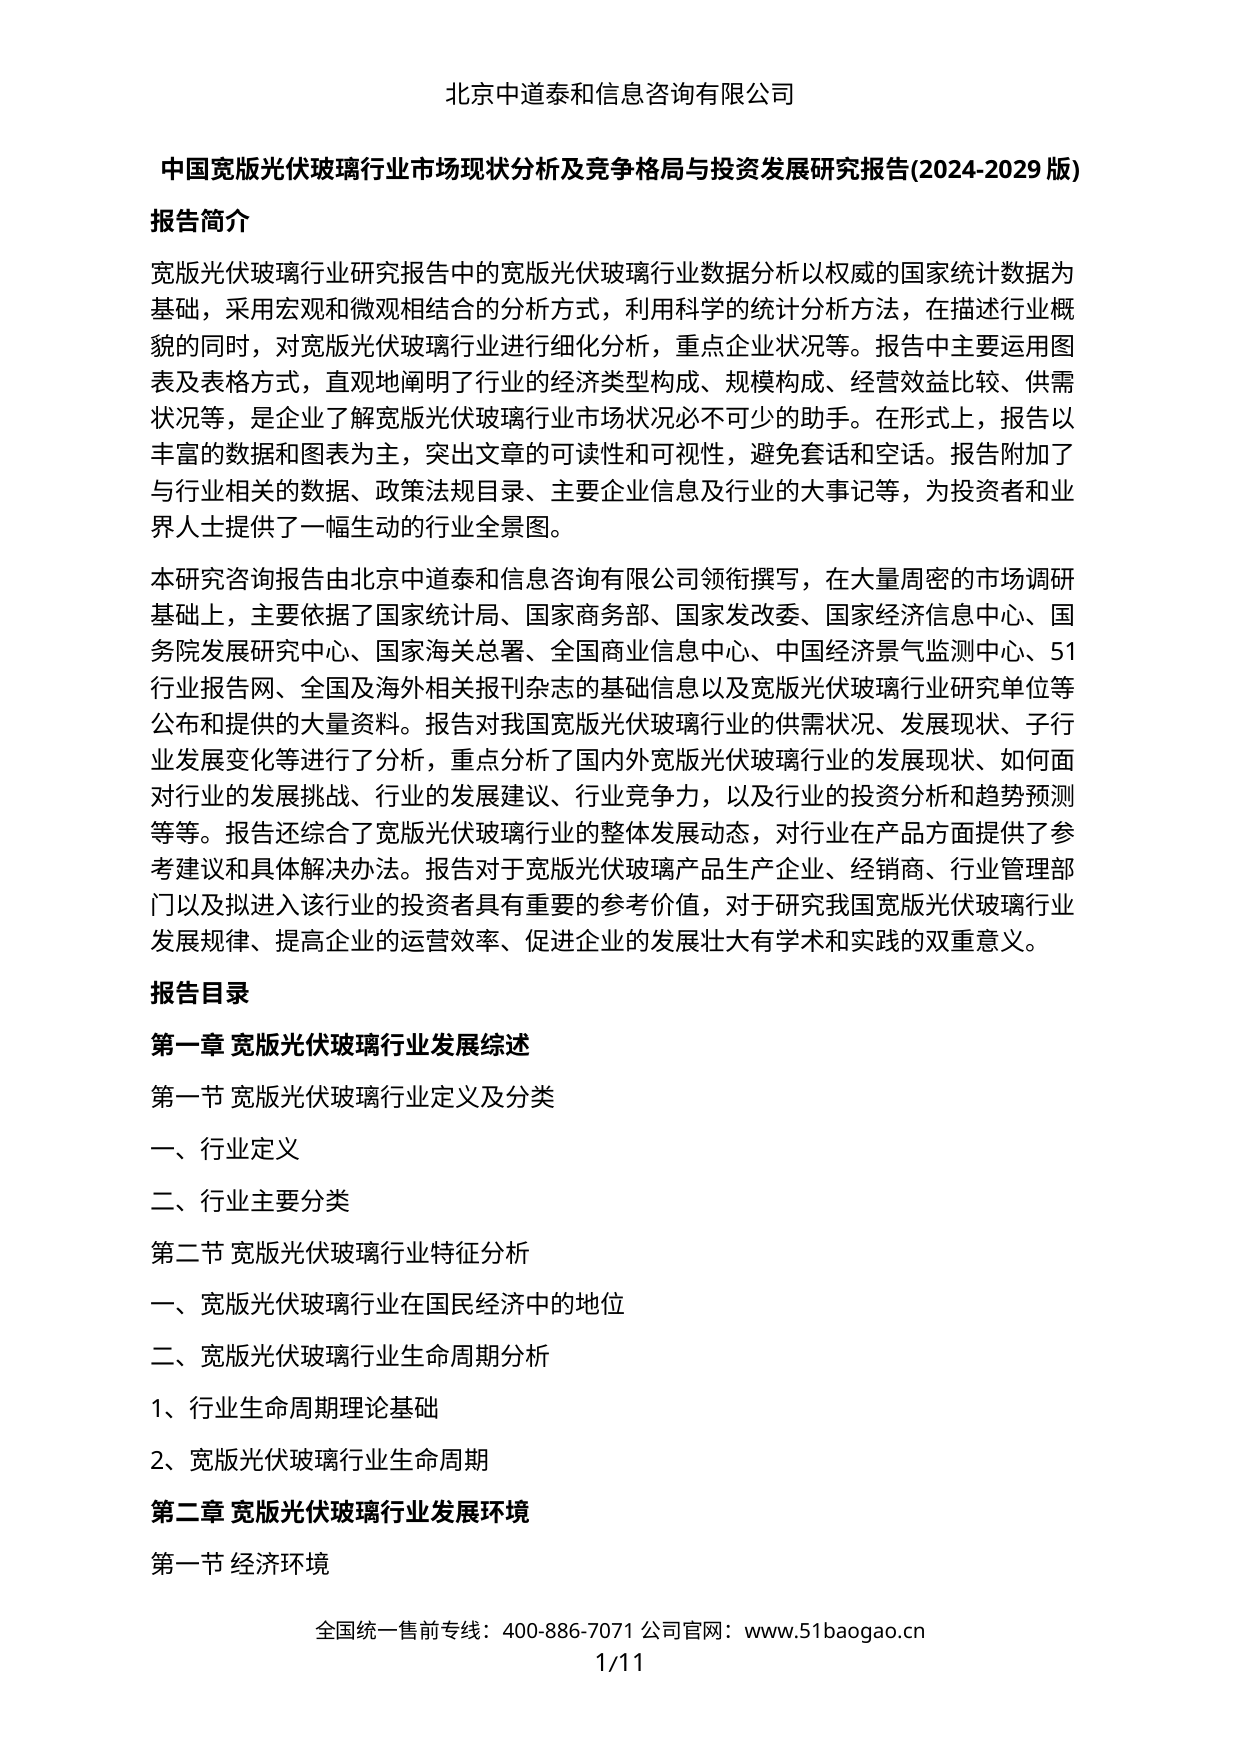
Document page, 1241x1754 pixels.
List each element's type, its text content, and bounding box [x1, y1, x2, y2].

text 报告目录 [150, 974, 1090, 1010]
text 二、行业主要分类 [150, 1181, 1090, 1217]
text 第一章 宽版光伏玻璃行业发展综述 [150, 1026, 1090, 1062]
text 一、宽版光伏玻璃行业在国民经济中的地位 [150, 1285, 1090, 1321]
text 第一节 宽版光伏玻璃行业定义及分类 [150, 1077, 1090, 1114]
text 第一节 经济环境 [150, 1544, 1090, 1581]
text 2、宽版光伏玻璃行业生命周期 [150, 1441, 1090, 1477]
text 中国宽版光伏玻璃行业市场现状分析及竞争格局与投资发展研究报告(2024-2029版) [150, 150, 1090, 186]
text 宽版光伏玻璃行业研究报告中的宽版光伏玻璃行业数据分析以权威的国家统计数据为基础，采用宏观和微观相结合的分析方式，利用科学的统计分析方法，在描述行业概貌的同时，对宽版光伏玻璃行业进行细化分析，重点企业状况等。报告中主要运用图表及表格方式，直观地阐明了行业的经济类型构成、规模构成、经营效益比较、供需状况等，是企业了解宽版光伏玻璃行业市场状况必不可少的助手。在形式上，报告以丰富的数据和图表为主，突出文章的可读性和可视性，避免套话和空话。报告附加了与行业相关的数据、政策法规目录、主要企业信息及行业的大事记等，为投资者和业界人士提供了一幅生动的行业全景图。 [150, 254, 1090, 544]
text 一、行业定义 [150, 1129, 1090, 1166]
text 1、行业生命周期理论基础 [150, 1389, 1090, 1425]
text 第二章 宽版光伏玻璃行业发展环境 [150, 1492, 1090, 1529]
text 二、宽版光伏玻璃行业生命周期分析 [150, 1337, 1090, 1373]
text 第二节 宽版光伏玻璃行业特征分析 [150, 1233, 1090, 1269]
text 报告简介 [150, 202, 1090, 238]
text 本研究咨询报告由北京中道泰和信息咨询有限公司领衔撰写，在大量周密的市场调研基础上，主要依据了国家统计局、国家商务部、国家发改委、国家经济信息中心、国务院发展研究中心、国家海关总署、全国商业信息中心、中国经济景气监测中心、51行业报告网、全国及海外相关报刊杂志的基础信息以及宽版光伏玻璃行业研究单位等公布和提供的大量资料。报告对我国宽版光伏玻璃行业的供需状况、发展现状、子行业发展变化等进行了分析，重点分析了国内外宽版光伏玻璃行业的发展现状、如何面对行业的发展挑战、行业的发展建议、行业竞争力，以及行业的投资分析和趋势预测等等。报告还综合了宽版光伏玻璃行业的整体发展动态，对行业在产品方面提供了参考建议和具体解决办法。报告对于宽版光伏玻璃产品生产企业、经销商、行业管理部门以及拟进入该行业的投资者具有重要的参考价值，对于研究我国宽版光伏玻璃行业发展规律、提高企业的运营效率、促进企业的发展壮大有学术和实践的双重意义。 [150, 559, 1090, 958]
